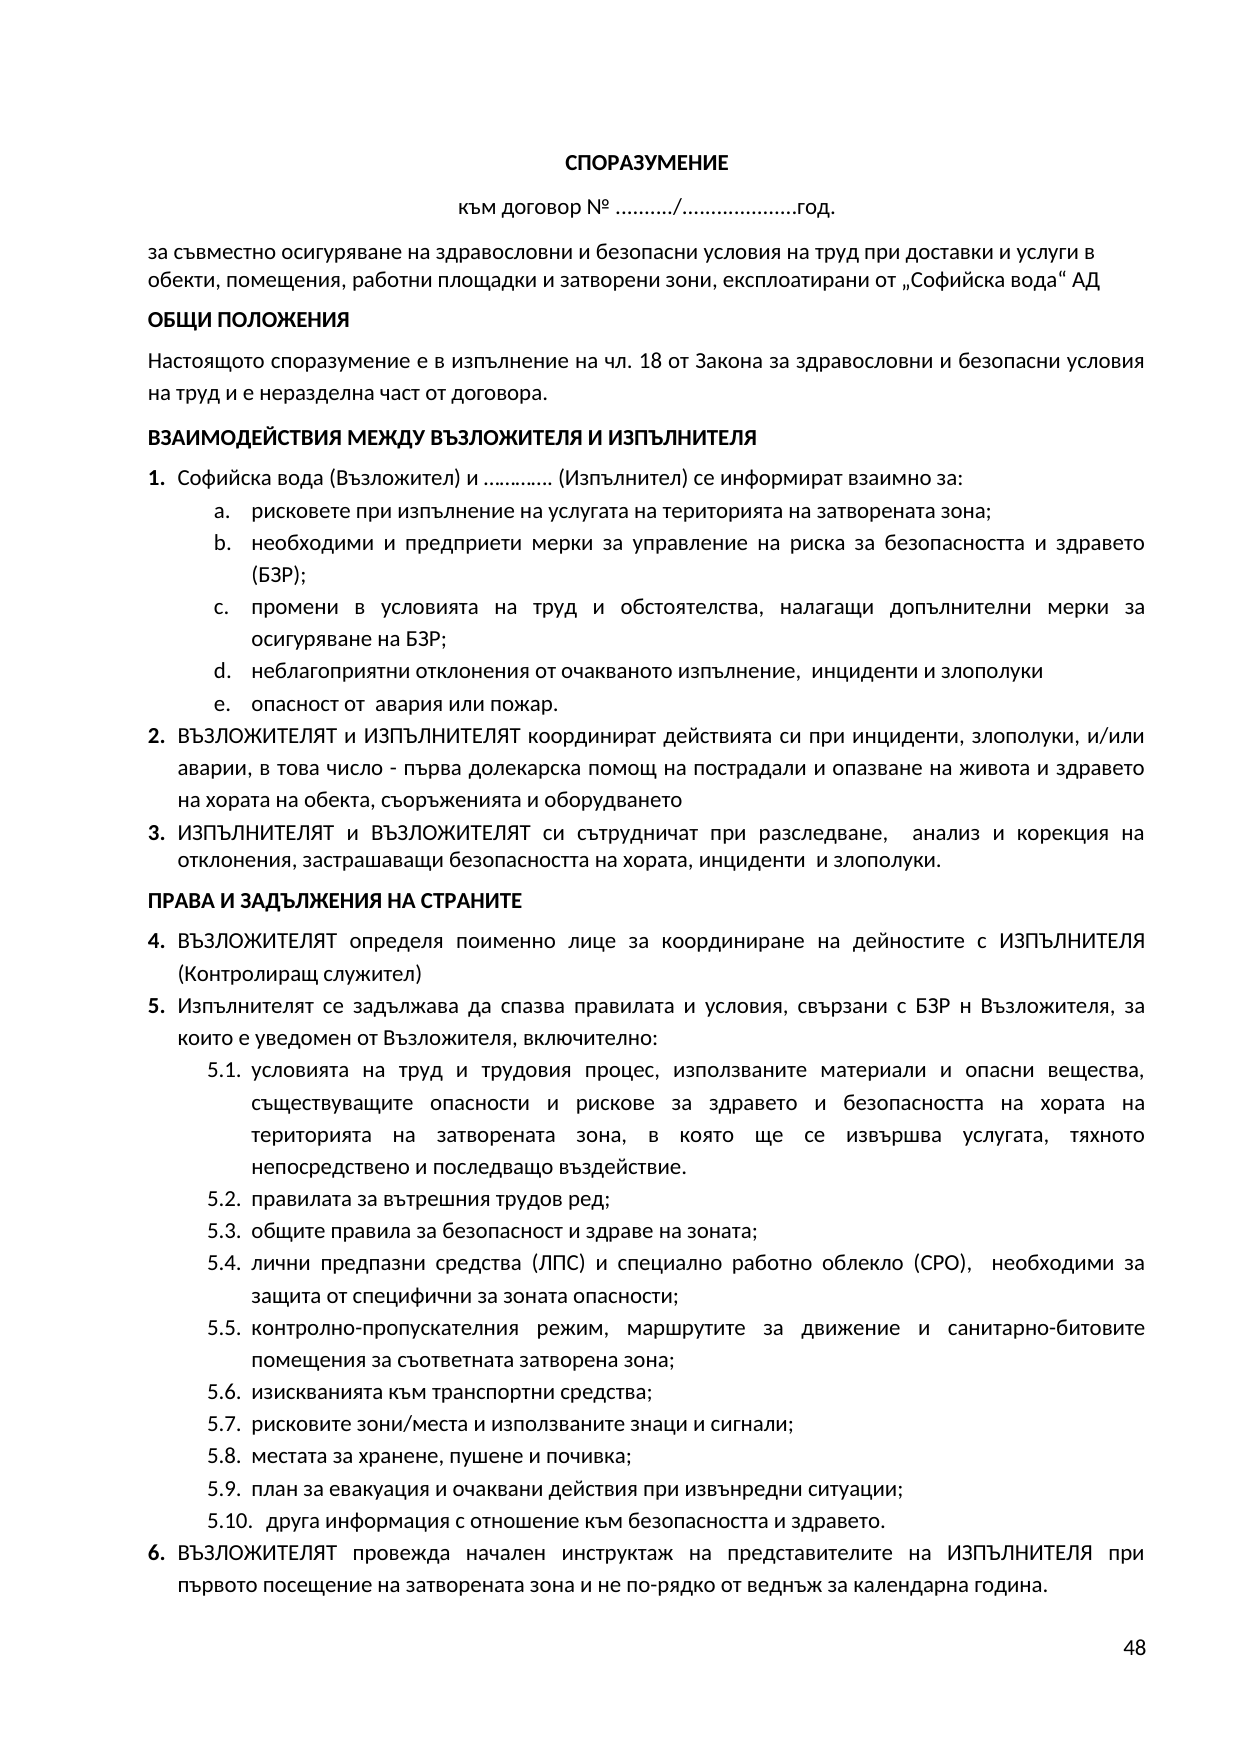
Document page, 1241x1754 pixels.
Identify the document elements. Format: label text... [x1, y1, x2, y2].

list лични предпазни средства (ЛПС) и специално работно облекло (СРО), необходими за защита от специфични за зоната опасности; [207, 1248, 1146, 1309]
text за съвместно осигуряване на здравословни и безопасни условия на труд при доставки и услуги в обекти, помещения, работни площадки и затворени зони, експлоатирани от „Софийска вода“ АД [148, 237, 1146, 293]
text ОБЩИ ПОЛОЖЕНИЯ [148, 306, 1146, 334]
list Изпълнителят се задължава да спазва правилата и условия, свързани с БЗР н Възложителя, за които е уведомен от Възложителя, включително: [148, 991, 1146, 1051]
text ПРАВА И ЗАДЪЛЖЕНИЯ НА СТРАНИТЕ [148, 886, 1146, 914]
text към договор № ........../....................год. [148, 192, 1146, 220]
list правилата за вътрешния трудов ред; [207, 1184, 1146, 1212]
list условията на труд и трудовия процес, използваните материали и опасни вещества, съществуващите опасности и рискове за здравето и безопасността на хората на територията на затворената зона, в която ще се извършва услугата, тяхното непосредствено и последващо въздействие. [207, 1055, 1146, 1180]
list общите правила за безопасност и здраве на зоната; [207, 1216, 1146, 1244]
text ВЗАИМОДЕЙСТВИЯ МЕЖДУ ВЪЗЛОЖИТЕЛЯ И ИЗПЪЛНИТЕЛЯ [148, 423, 1146, 451]
text СПОРАЗУМЕНИЕ [148, 148, 1146, 176]
list Софийска вода (Възложител) и …………. (Изпълнител) се информират взаимно за: [148, 463, 1146, 492]
list ВЪЗЛОЖИТЕЛЯТ определя поименно лице за координиране на дейностите с ИЗПЪЛНИТЕЛЯ (Контролиращ служител) [148, 927, 1146, 987]
list друга информация с отношение към безопасността и здравето. [207, 1506, 1146, 1534]
list контролно-пропускателния режим, маршрутите за движение и санитарно-битовите помещения за съответната затворена зона; [207, 1313, 1146, 1373]
list местата за хранене, пушене и почивка; [207, 1442, 1146, 1470]
list изискванията към транспортни средства; [207, 1377, 1146, 1405]
list ВЪЗЛОЖИТЕЛЯТ и ИЗПЪЛНИТЕЛЯТ координират действията си при инциденти, злополуки, и/или аварии, в това число - първа долекарска помощ на пострадали и опазване на живота и здравето на хората на обекта, съоръженията и оборудването [148, 721, 1146, 813]
list план за евакуация и очаквани действия при извънредни ситуации; [207, 1474, 1146, 1502]
list неблагоприятни отклонения от очакваното изпълнение, инциденти и злополуки [214, 657, 1146, 685]
list рисковите зони/места и използваните знаци и сигнали; [207, 1409, 1146, 1437]
text Настоящото споразумение е в изпълнение на чл. 18 от Закона за здравословни и безопасни условия на труд и е неразделна част от договора. [148, 346, 1146, 406]
list промени в условията на труд и обстоятелства, налагащи допълнителни мерки за осигуряване на БЗР; [214, 592, 1146, 652]
list необходими и предприети мерки за управление на риска за безопасността и здравето (БЗР); [214, 528, 1146, 588]
list ВЪЗЛОЖИТЕЛЯТ провежда начален инструктаж на представителите на ИЗПЪЛНИТЕЛЯ при първото посещение на затворената зона и не по-рядко от веднъж за календарна година. [148, 1538, 1146, 1598]
list ИЗПЪЛНИТЕЛЯТ и ВЪЗЛОЖИТЕЛЯТ си сътрудничат при разследване, анализ и корекция на отклонения, застрашаващи безопасността на хората, инциденти и злополуки. [148, 818, 1146, 874]
list рисковете при изпълнение на услугата на територията на затворената зона; [214, 496, 1146, 524]
list опасност от авария или пожар. [214, 689, 1146, 717]
